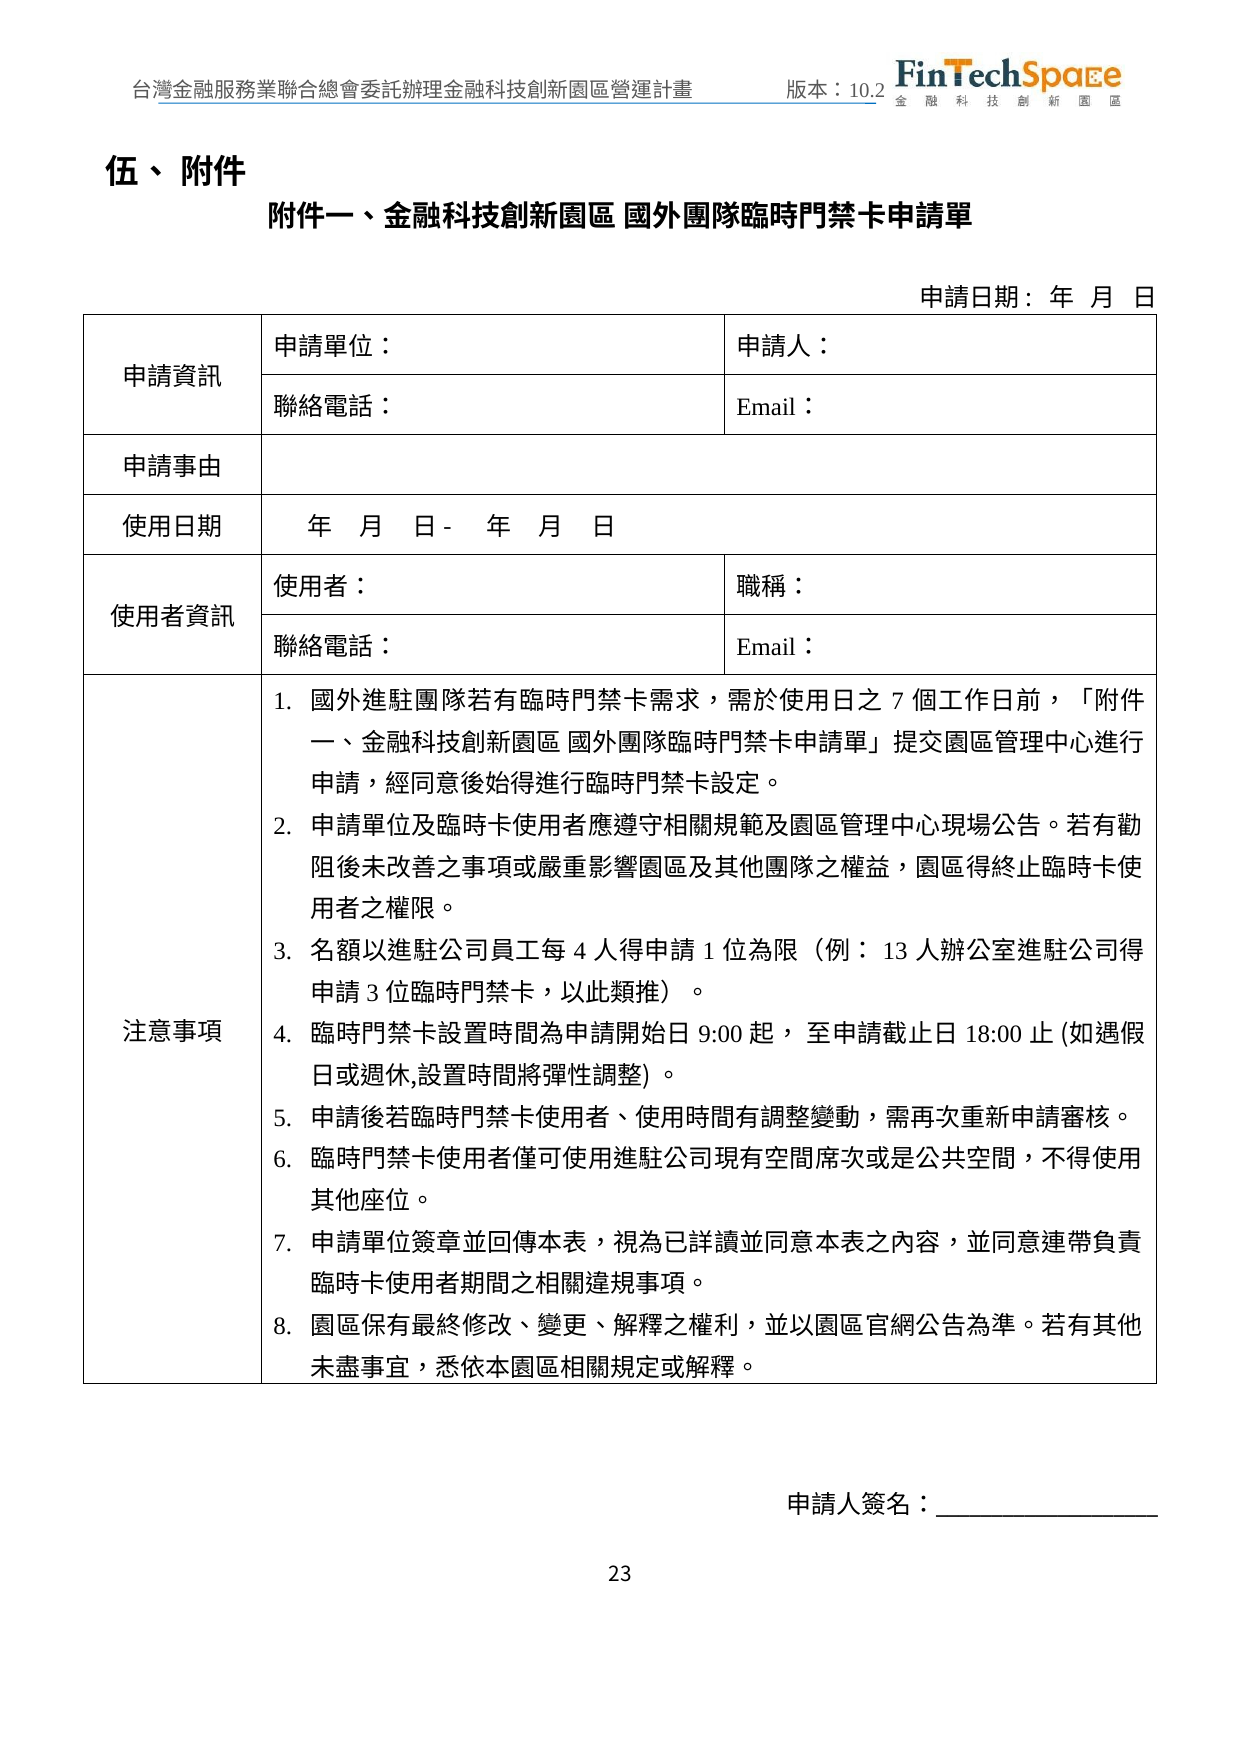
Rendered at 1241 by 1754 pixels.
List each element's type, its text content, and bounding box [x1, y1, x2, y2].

table_cell Email： [725, 615, 1156, 674]
table_cell 職稱： [725, 555, 1156, 614]
text 附件一、金融科技創新園區 國外團隊臨時門禁卡申請單 [83, 193, 1157, 235]
table_header 申請單位： [262, 315, 724, 374]
table_cell 年 月 日 - 年 月 日 [262, 495, 1156, 554]
text 申請日期 : 年 月 日 [83, 278, 1157, 314]
table_cell [262, 435, 1156, 494]
text 申請人簽名：____________________ [83, 1484, 1157, 1521]
table_cell 聯絡電話： [262, 375, 724, 434]
table_cell 使用日期 [84, 495, 261, 554]
table_header 申請資訊 [84, 315, 261, 434]
table_cell 注意事項 [84, 675, 261, 1383]
table_cell 申請事由 [84, 435, 261, 494]
table_cell Email： [725, 375, 1156, 434]
subtitle 伍、 附件 [106, 145, 1157, 193]
table_header 申請人： [725, 315, 1156, 374]
table_cell 國外進駐團隊若有臨時門禁卡需求，需於使用日之 7 個工作日前，「附件一、金融科技創新園區 國外團隊臨時門禁卡申請單」提交園區管理中心進行申請，經同意後始得進行臨時門禁卡設定。 申請單位及臨時卡使用者應遵守相關規範及園區管理中心現場公告。若有勸阻後未改善之事項或嚴重影響園區及其他團隊之權益，園區得終止臨時卡使用者之權限。 名額以進駐公司員工每 4 人得申請 1 位為限（例： 13 人辦公室進駐公司得申請 3 位臨時門禁卡，以此類推）。 臨時門禁卡設置時間為申請開始日 9:00 起， 至申請截止日 18:00 止 (如遇假日或週休,設置時間將彈性調整) 。 申請後若臨時門禁卡使用者、使用時間有調整變動，需再次重新申請審核。 臨時門禁卡使用者僅可使用進駐公司現有空間席次或是公共空間，不得使用其他座位。 申請單位簽章並回傳本表，視為已詳讀並同意本表之內容，並同意連帶負責臨時卡使用者期間之相關違規事項。 園區保有最終修改、變更、解釋之權利，並以園區官網公告為準。若有其他未盡事宜，悉依本園區相關規定或解釋。 [262, 675, 1156, 1383]
table_cell 聯絡電話： [262, 615, 724, 674]
table_cell 使用者： [262, 555, 724, 614]
table_cell 使用者資訊 [84, 555, 261, 674]
picture [886, 52, 1125, 107]
